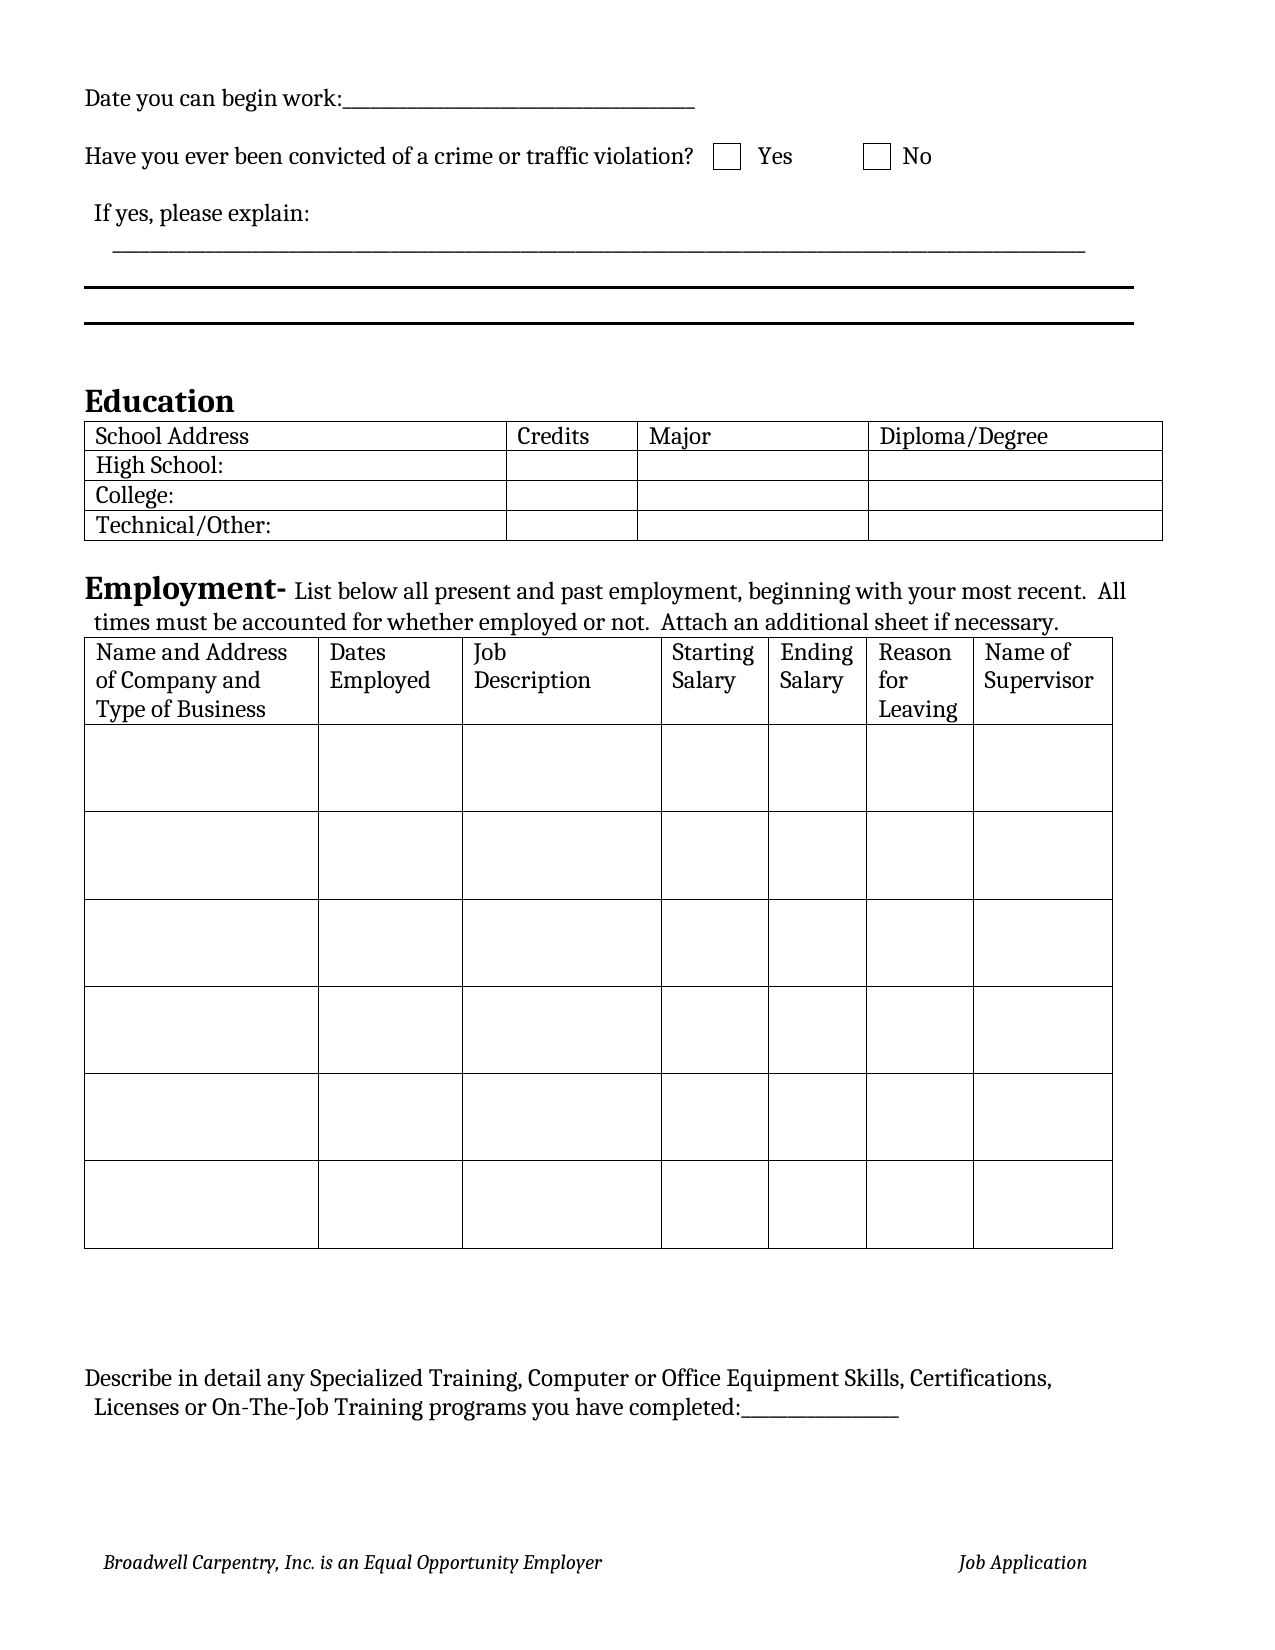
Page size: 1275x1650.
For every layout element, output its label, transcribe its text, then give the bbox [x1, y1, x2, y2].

table_cell [85, 900, 318, 986]
table_cell [974, 900, 1112, 986]
table_cell [463, 1161, 661, 1248]
table_header Reason for Leaving [867, 638, 973, 724]
table_cell [319, 900, 462, 986]
table_cell [662, 1074, 768, 1160]
table_cell [869, 451, 1162, 480]
table_cell [769, 1074, 866, 1160]
table_cell [662, 987, 768, 1073]
table_cell [463, 987, 661, 1073]
table_cell [867, 725, 973, 811]
text Education [84, 382, 1134, 421]
table_cell [974, 987, 1112, 1073]
table_cell [769, 725, 866, 811]
table_cell [769, 900, 866, 986]
table_header Ending Salary [769, 638, 866, 724]
table_cell [85, 1161, 318, 1248]
table_cell [319, 1161, 462, 1248]
table_cell [974, 1161, 1112, 1248]
table_cell [638, 511, 868, 540]
table_header Major [638, 422, 868, 450]
table_cell College: [85, 481, 506, 510]
table_header School Address [85, 422, 506, 450]
table_cell [974, 1074, 1112, 1160]
table_header Dates Employed [319, 638, 462, 724]
table_cell [85, 1074, 318, 1160]
table_header Name of Supervisor [974, 638, 1112, 724]
table_cell [869, 481, 1162, 510]
table_cell [319, 987, 462, 1073]
table_cell [638, 481, 868, 510]
table_cell [769, 812, 866, 898]
table_cell [662, 900, 768, 986]
table_cell [662, 812, 768, 898]
text Have you ever been convicted of a crime or traffic violation? Yes No [84, 142, 1134, 171]
table_cell [463, 725, 661, 811]
table_cell [638, 451, 868, 480]
text Date you can begin work:______________________________________ [84, 84, 1134, 113]
table_cell [867, 1074, 973, 1160]
table_cell [85, 987, 318, 1073]
table_cell [463, 1074, 661, 1160]
table_cell [867, 900, 973, 986]
table_cell [867, 812, 973, 898]
table_cell [507, 511, 637, 540]
table_cell [319, 1074, 462, 1160]
table_cell [769, 1161, 866, 1248]
table_cell [319, 812, 462, 898]
table_header Name and Address of Company and Type of Business [85, 638, 318, 724]
table_cell [463, 900, 661, 986]
table_cell [867, 1161, 973, 1248]
table_cell [769, 987, 866, 1073]
table_header Credits [507, 422, 637, 450]
table_cell [974, 725, 1112, 811]
text Employment- List below all present and past employment, beginning with your most recent. All times must be accounted for whether employed or not. Attach an additional sheet if necessary. [84, 569, 1134, 637]
table_cell [867, 987, 973, 1073]
table_cell [507, 451, 637, 480]
table_cell High School: [85, 451, 506, 480]
table_header Job Description [463, 638, 661, 724]
table_header Starting Salary [662, 638, 768, 724]
table_cell [662, 725, 768, 811]
text If yes, please explain: _________________________________________________________________________________________________________ [84, 171, 1134, 257]
table_cell [463, 812, 661, 898]
table_cell Technical/Other: [85, 511, 506, 540]
table_cell [85, 725, 318, 811]
table_cell [507, 481, 637, 510]
table_header Diploma/Degree [869, 422, 1162, 450]
table_cell [869, 511, 1162, 540]
table_cell [974, 812, 1112, 898]
table_cell [319, 725, 462, 811]
text Describe in detail any Specialized Training, Computer or Office Equipment Skills, Certifications, Licenses or On-The-Job Training programs you have completed:_________________ [84, 1364, 1134, 1421]
table_cell [85, 812, 318, 898]
table_cell [662, 1161, 768, 1248]
